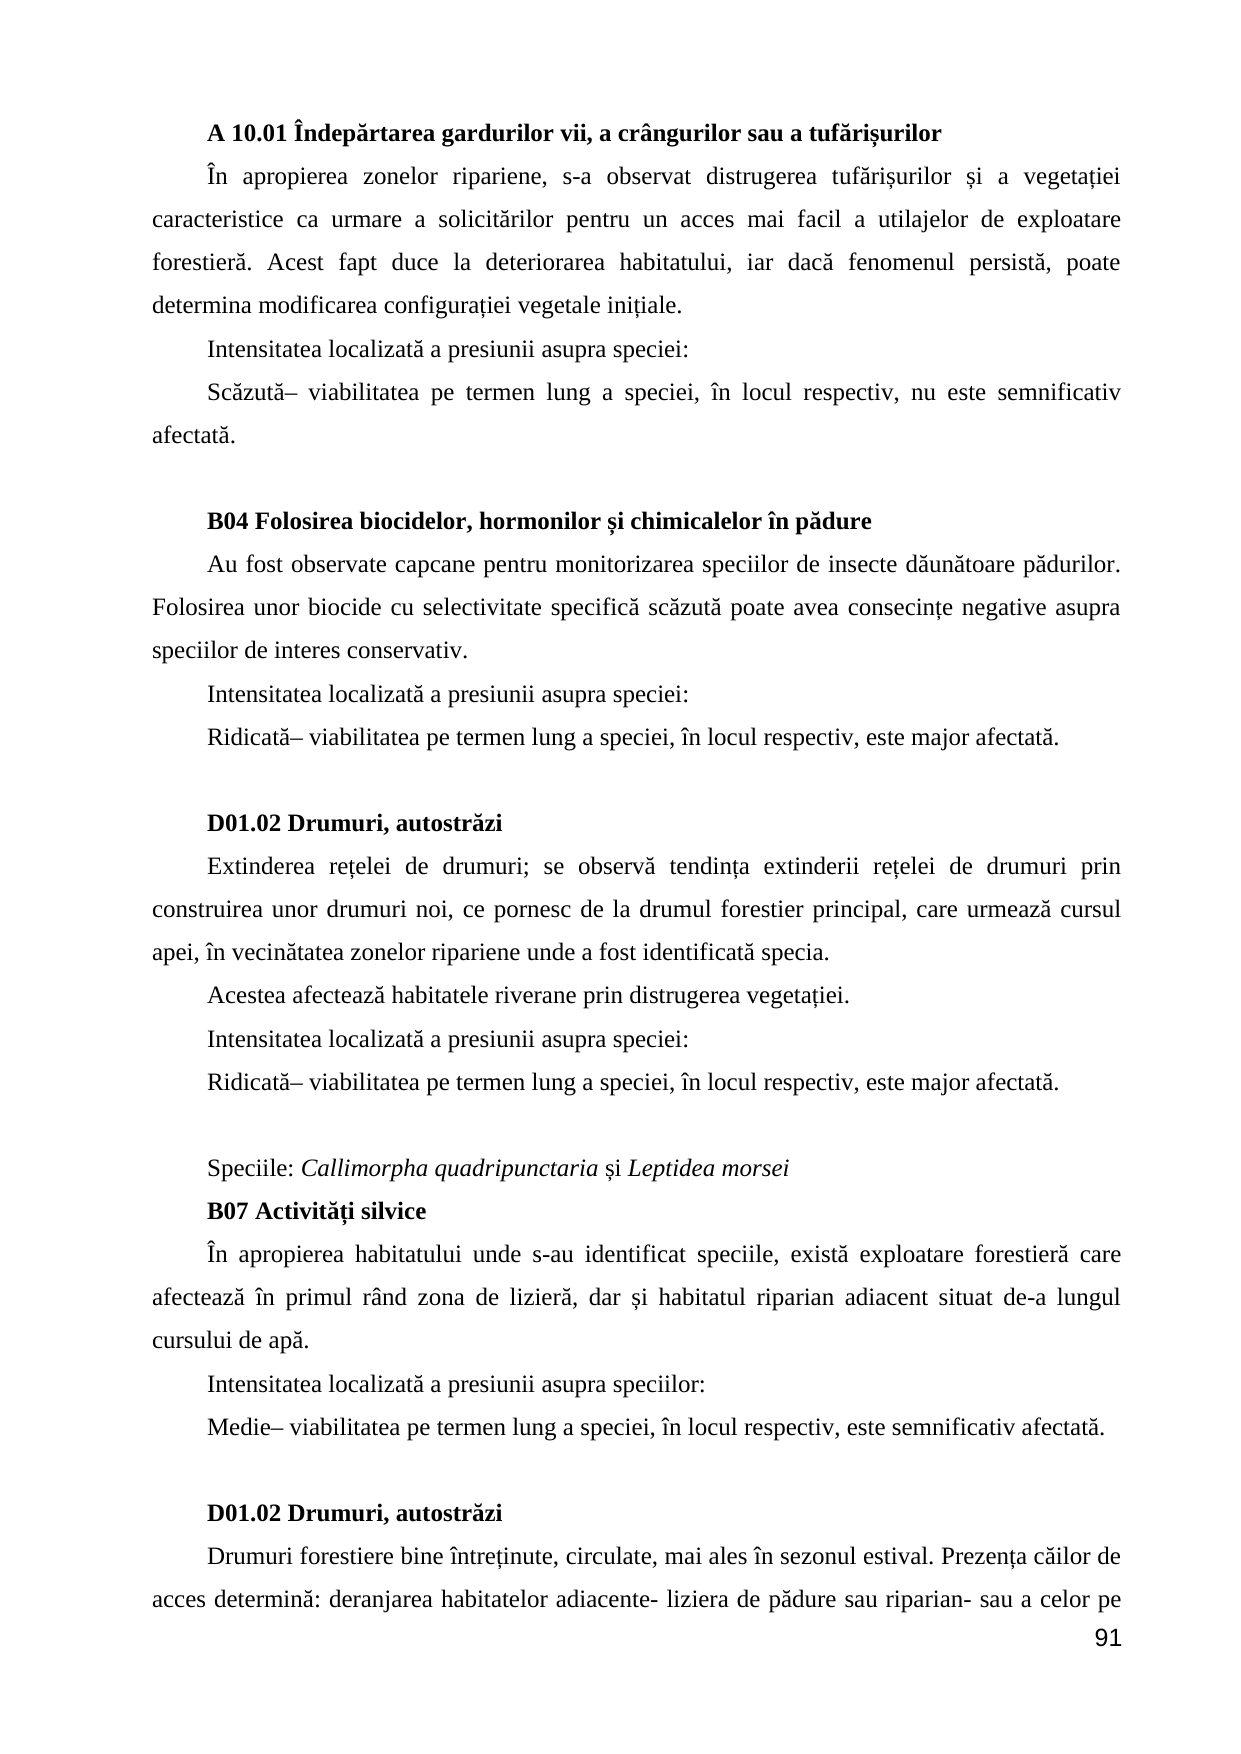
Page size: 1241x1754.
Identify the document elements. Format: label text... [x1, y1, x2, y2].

text D01.02 Drumuri, autostrăzi [152, 1498, 1122, 1527]
text Intensitatea localizată a presiunii asupra speciei: [152, 679, 1122, 707]
text Intensitatea localizată a presiunii asupra speciilor: [152, 1369, 1122, 1397]
text Au fost observate capcane pentru monitorizarea speciilor de insecte dăunătoare pădurilor. Folosirea unor biocide cu selectivitate specifică scăzută poate avea consecințe negative asupra speciilor de interes conservativ. [152, 549, 1122, 664]
text Intensitatea localizată a presiunii asupra speciei: [152, 334, 1122, 362]
text În apropierea habitatului unde s-au identificat speciile, există exploatare forestieră care afectează în primul rând zona de lizieră, dar și habitatul riparian adiacent situat de-a lungul cursului de apă. [152, 1239, 1122, 1354]
text B07 Activități silvice [152, 1196, 1122, 1225]
text Speciile: Callimorpha quadripunctaria și Leptidea morsei [152, 1153, 1122, 1182]
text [152, 1541, 1122, 1613]
text D01.02 Drumuri, autostrăzi [152, 808, 1122, 837]
text B04 Folosirea biocidelor, hormonilor și chimicalelor în pădure [152, 506, 1122, 535]
text Intensitatea localizată a presiunii asupra speciei: [152, 1024, 1122, 1052]
text Ridicată– viabilitatea pe termen lung a speciei, în locul respectiv, este major afectată. [152, 722, 1122, 751]
text Extinderea rețelei de drumuri; se observă tendința extinderii rețelei de drumuri prin construirea unor drumuri noi, ce pornesc de la drumul forestier principal, care urmează cursul apei, în vecinătatea zonelor ripariene unde a fost identificată specia. [152, 851, 1122, 966]
text Scăzută– viabilitatea pe termen lung a speciei, în locul respectiv, nu este semnificativ afectată. [152, 377, 1122, 449]
text A 10.01 Îndepărtarea gardurilor vii, a crângurilor sau a tufărișurilor [152, 118, 1122, 147]
text Acestea afectează habitatele riverane prin distrugerea vegetației. [152, 981, 1122, 1009]
text Medie– viabilitatea pe termen lung a speciei, în locul respectiv, este semnificativ afectată. [152, 1412, 1122, 1441]
text Ridicată– viabilitatea pe termen lung a speciei, în locul respectiv, este major afectată. [152, 1067, 1122, 1096]
text În apropierea zonelor ripariene, s-a observat distrugerea tufărișurilor și a vegetației caracteristice ca urmare a solicitărilor pentru un acces mai facil a utilajelor de exploatare forestieră. Acest fapt duce la deteriorarea habitatului, iar dacă fenomenul persistă, poate determina modificarea configurației vegetale inițiale. [152, 161, 1122, 319]
